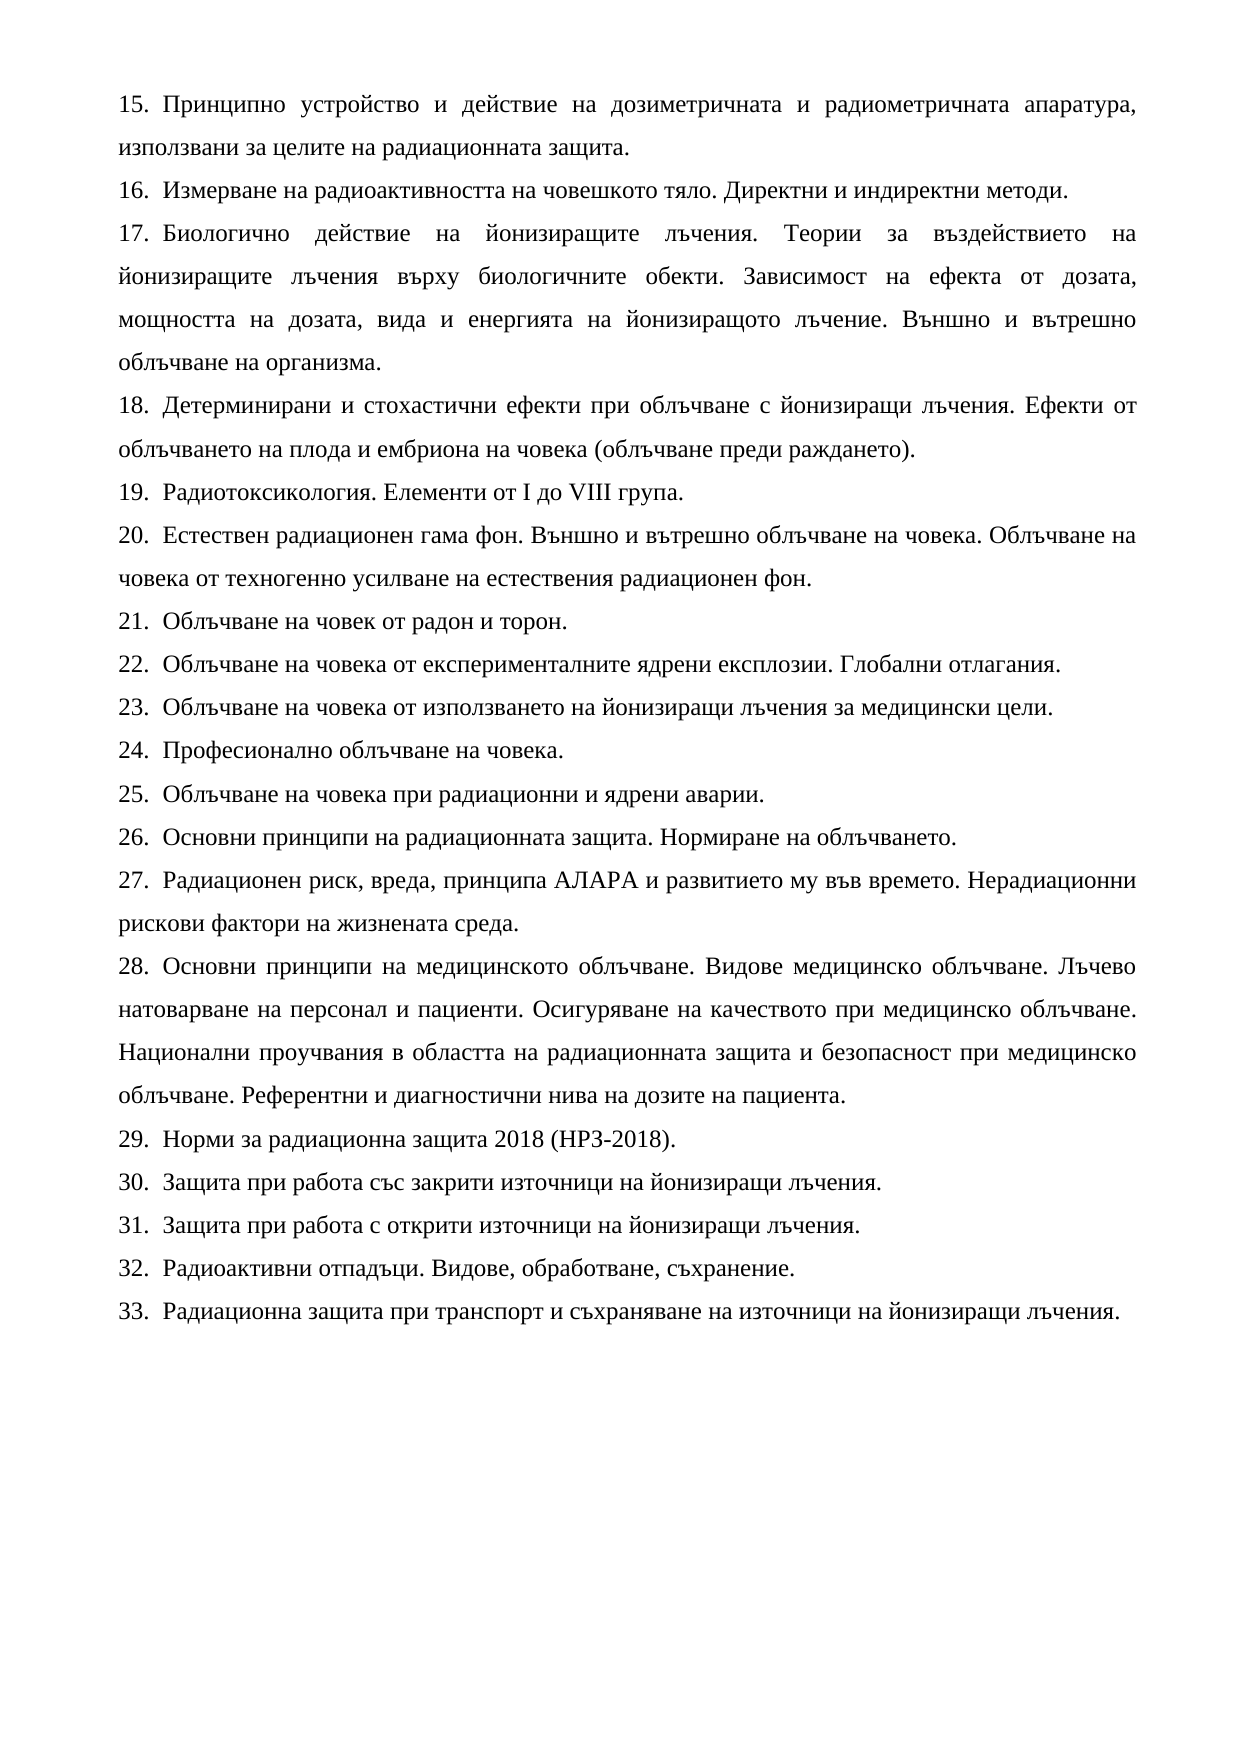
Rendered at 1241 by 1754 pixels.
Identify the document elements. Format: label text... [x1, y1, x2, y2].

list Измерване на радиоактивността на човешкото тяло. Директни и индиректни методи. [118, 175, 1137, 204]
list Облъчване на човек от радон и торон. [118, 606, 1137, 635]
list Принципно устройство и действие на дозиметричната и радиометричната апаратура, използвани за целите на радиационната защита. [118, 89, 1137, 161]
list Oблъчване на човека при радиационни и ядрени аварии. [118, 779, 1137, 807]
list Радиотоксикология. Елементи от І до VІІІ група. [118, 477, 1137, 506]
list Защита при работа със закрити източници на йонизиращи лъчения. [118, 1167, 1137, 1196]
list Oблъчване на човека от използването на йонизиращи лъчения за медицински цели. [118, 692, 1137, 721]
list Норми за радиационна защита 2018 (НРЗ-2018). [118, 1124, 1137, 1152]
list Радиационен риск, вреда, принципа АЛАРА и развитието му във времето. Нерадиационни рискови фактори на жизнената среда. [118, 865, 1137, 937]
list Основни принципи на радиационната защита. Нормиране на облъчването. [118, 822, 1137, 851]
list Радиоактивни отпадъци. Видове, обработване, съхранение. [118, 1253, 1137, 1282]
list Защита при работа с открити източници на йонизиращи лъчения. [118, 1210, 1137, 1239]
list Естествен радиационен гама фон. Външно и вътрешно облъчване на човека. Облъчване на човека от техногенно усилване на естествения радиационен фон. [118, 520, 1137, 592]
list Радиационна защита при транспорт и съхраняване на източници на йонизиращи лъчения. [118, 1296, 1137, 1325]
list Детерминирани и стохастични ефекти при облъчване с йонизиращи лъчения. Ефекти от облъчването на плода и ембриона на човека (облъчване преди раждането). [118, 391, 1137, 462]
list Професионално oблъчване на човека. [118, 736, 1137, 764]
list Основни принципи на медицинското облъчване. Видове медицинско облъчване. Лъчево натоварване на персонал и пациенти. Осигуряване на качеството при медицинско облъчване. Национални проучвания в областта на радиационната защита и безопасност при медицинско облъчване. Референтни и диагностични нива на дозите на пациента. [118, 951, 1137, 1109]
list Облъчване на човека от експерименталните ядрени експлозии. Глобални отлагания. [118, 649, 1137, 678]
list Биологично действие на йонизиращите лъчения. Теории за въздействието на йонизиращите лъчения върху биологичните обекти. Зависимост на ефекта от дозата, мощността на дозата, вида и енергията на йонизиращото лъчение. Външно и вътрешно облъчване на организма. [118, 218, 1137, 376]
